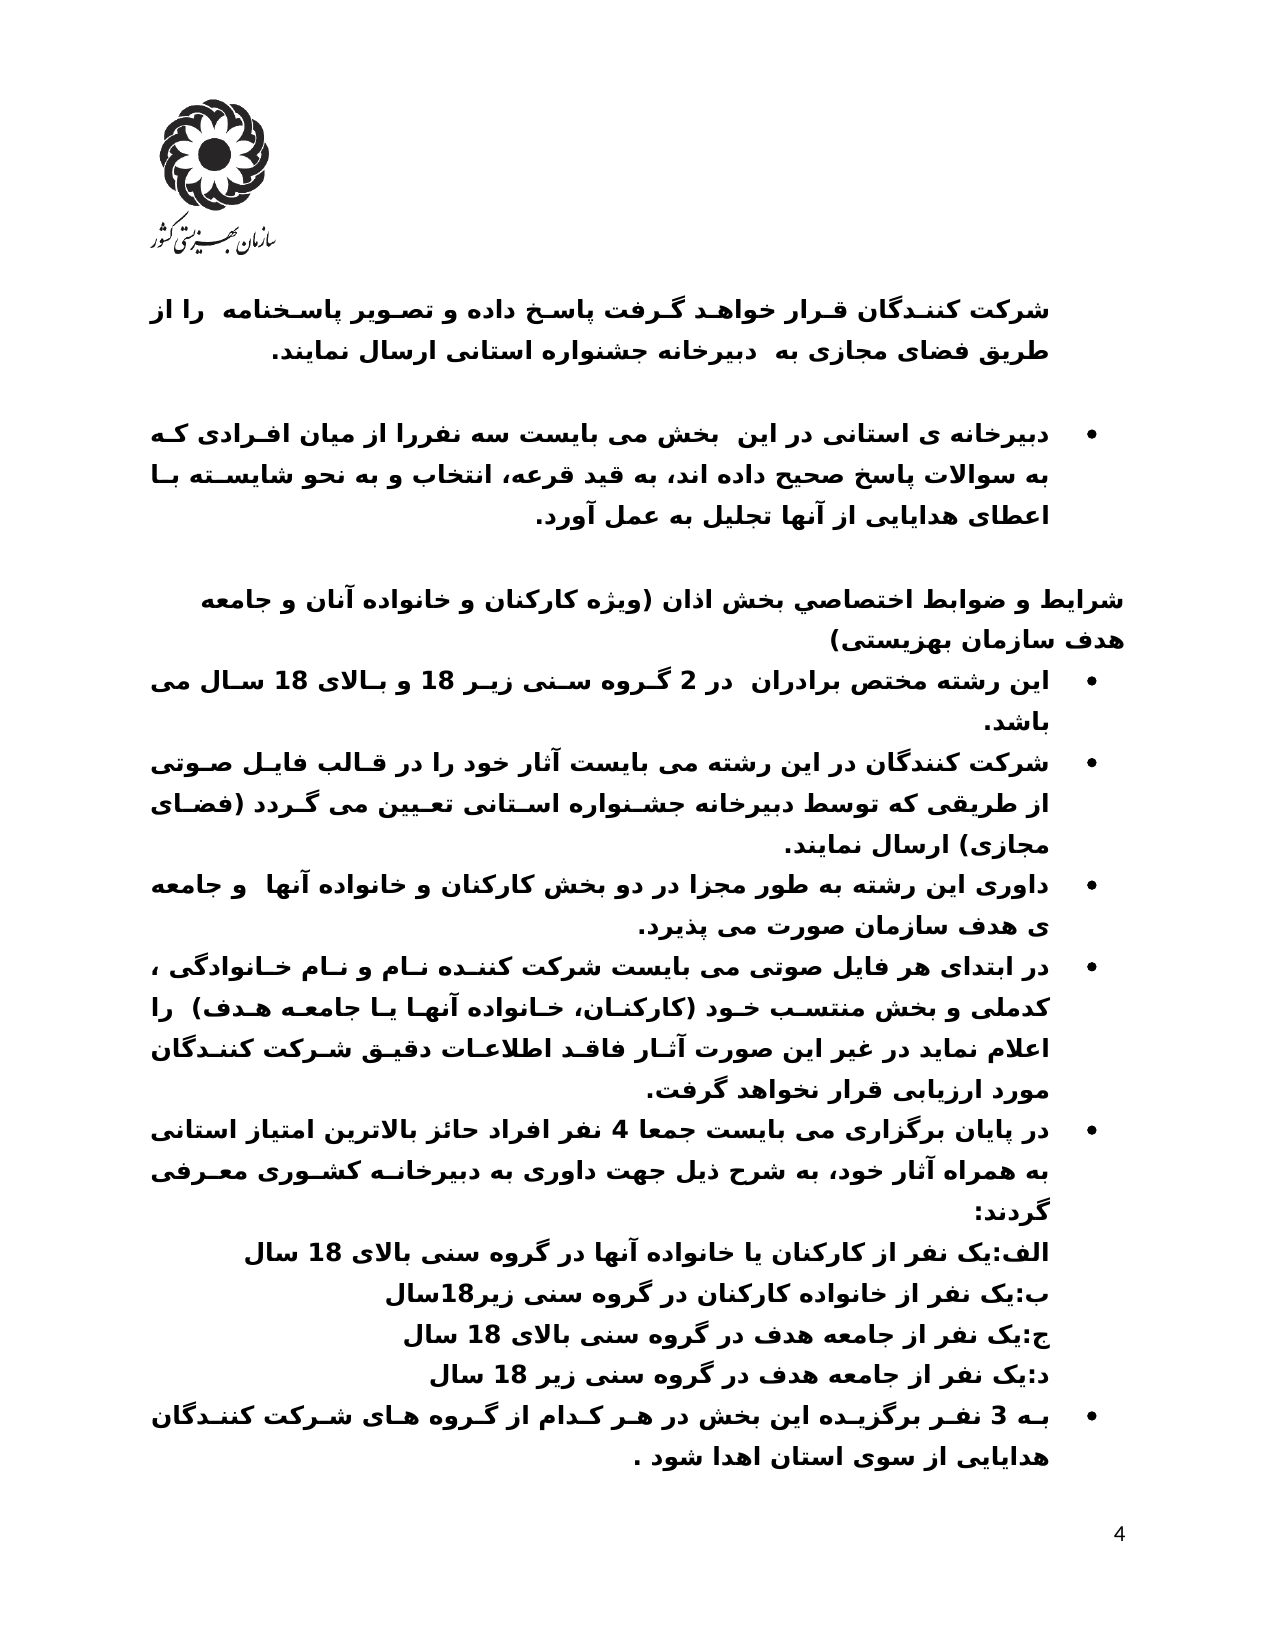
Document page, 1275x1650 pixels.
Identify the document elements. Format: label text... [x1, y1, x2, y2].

picture [150, 96, 276, 255]
list داوری این رشته به طور مجزا در دو بخش کارکنان و خانواده آنها و جامعه ی هدف سازمان صورت می پذیرد. [150, 871, 1087, 941]
list دبیرخانه ی استانی در این بخش می بایست سه نفررا از میان افرادی که به سوالات پاسخ صحیح داده اند، به قید قرعه، انتخاب و به نحو شایسته با اعطای هدایایی از آنها تجلیل به عمل آورد. [150, 420, 1087, 531]
list الف:یک نفر از کارکنان یا خانواده آنها در گروه سنی بالای 18 سال [150, 1238, 1050, 1267]
list به 3 نفر برگزیده این بخش در هر کدام از گروه های شرکت کنندگان هدایایی از سوی استان اهدا شود . [150, 1402, 1087, 1472]
list این رشته مختص برادران در 2 گروه سنی زیر 18 و بالای 18 سال می باشد. [150, 667, 1087, 737]
list در پایان برگزاری می بایست جمعا 4 نفر افراد حائز بالاترین امتیاز استانی به همراه آثار خود، به شرح ذیل جهت داوری به دبیرخانه کشوری معرفی گردند: [150, 1116, 1087, 1227]
list د:یک نفر از جامعه هدف در گروه سنی زیر 18 سال [150, 1361, 1050, 1390]
list ج:یک نفر از جامعه هدف در گروه سنی بالای 18 سال [150, 1320, 1050, 1349]
list در ابتدای هر فایل صوتی می بایست شرکت کننده نام و نام خانوادگی ، کدملی و بخش منتسب خود (کارکنان، خانواده آنها یا جامعه هدف) را اعلام نماید در غیر این صورت آثار فاقد اطلاعات دقیق شرکت کنندگان مورد ارزیابی قرار نخواهد گرفت. [150, 952, 1087, 1104]
list ب:یک نفر از خانواده کارکنان در گروه سنی زیر18سال [150, 1279, 1050, 1308]
list شرکت کنندگان در اين رشته می بایست آثار خود را در قالب فایل صوتی از طریقی که توسط دبیرخانه جشنواره استانی تعیین می گردد (فضای مجازی) ارسال نمایند. [150, 748, 1087, 859]
text شرايط و ضوابط اختصاصي بخش اذان (ویژه کارکنان و خانواده آنان و جامعه هدف سازمان بهزیستی) [150, 585, 1125, 655]
